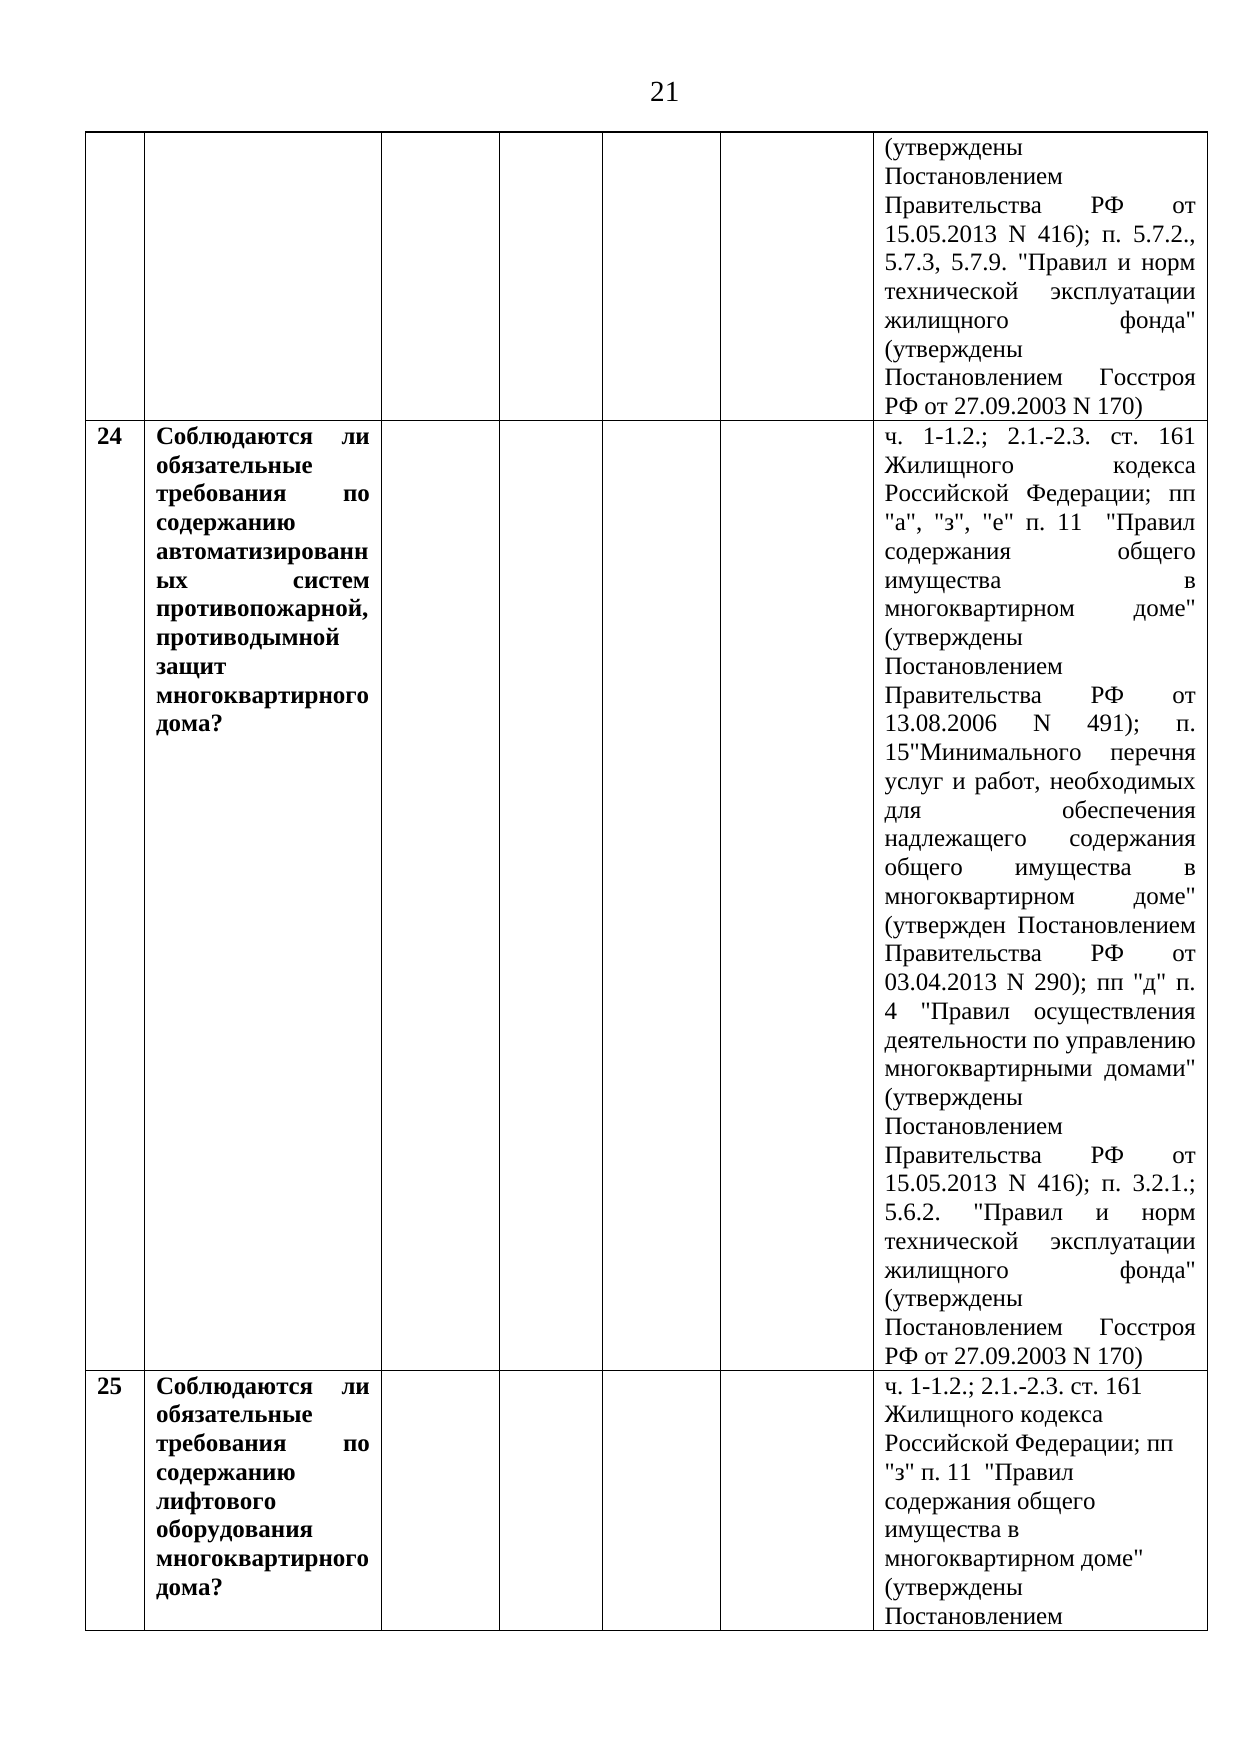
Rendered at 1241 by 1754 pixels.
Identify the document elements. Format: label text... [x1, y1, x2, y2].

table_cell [874, 133, 1207, 420]
table_cell [382, 133, 499, 420]
table_cell [603, 421, 720, 1370]
table_cell [721, 421, 873, 1370]
table_cell [382, 1371, 499, 1629]
table_cell [500, 133, 602, 420]
table_cell ч. 1-1.2.; 2.1.-2.3. ст. 161 Жилищного кодекса Российской Федерации; пп "а", "з", "е" п. 11 "Правил содержания общего имущества в многоквартирном доме" (утверждены Постановлением Правительства РФ от 13.08.2006 N 491); п. 15"Минимального перечня услуг и работ, необходимых для обеспечения надлежащего содержания общего имущества в многоквартирном доме" (утвержден Постановлением Правительства РФ от 03.04.2013 N 290); пп "д" п. 4 "Правил осуществления деятельности по управлению многоквартирными домами" (утверждены Постановлением Правительства РФ от 15.05.2013 N 416); п. 3.2.1.; 5.6.2. "Правил и норм технической эксплуатации жилищного фонда" (утверждены Постановлением Госстроя РФ от 27.09.2003 N 170) [874, 421, 1207, 1370]
table_cell [603, 1371, 720, 1629]
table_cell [145, 1371, 381, 1629]
table_cell [603, 133, 720, 420]
table_cell [721, 1371, 873, 1629]
table_cell [382, 421, 499, 1370]
table_cell 25 [86, 1371, 144, 1629]
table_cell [145, 133, 381, 420]
table_cell 24 [86, 421, 144, 1370]
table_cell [874, 1371, 1207, 1629]
table_cell [500, 1371, 602, 1629]
table_cell 23 [86, 133, 144, 420]
table_cell Соблюдаются ли обязательные требования по содержанию автоматизированных систем противопожарной, противодымной защит многоквартирного дома? [145, 421, 381, 1370]
table_cell [721, 133, 873, 420]
table_cell [500, 421, 602, 1370]
